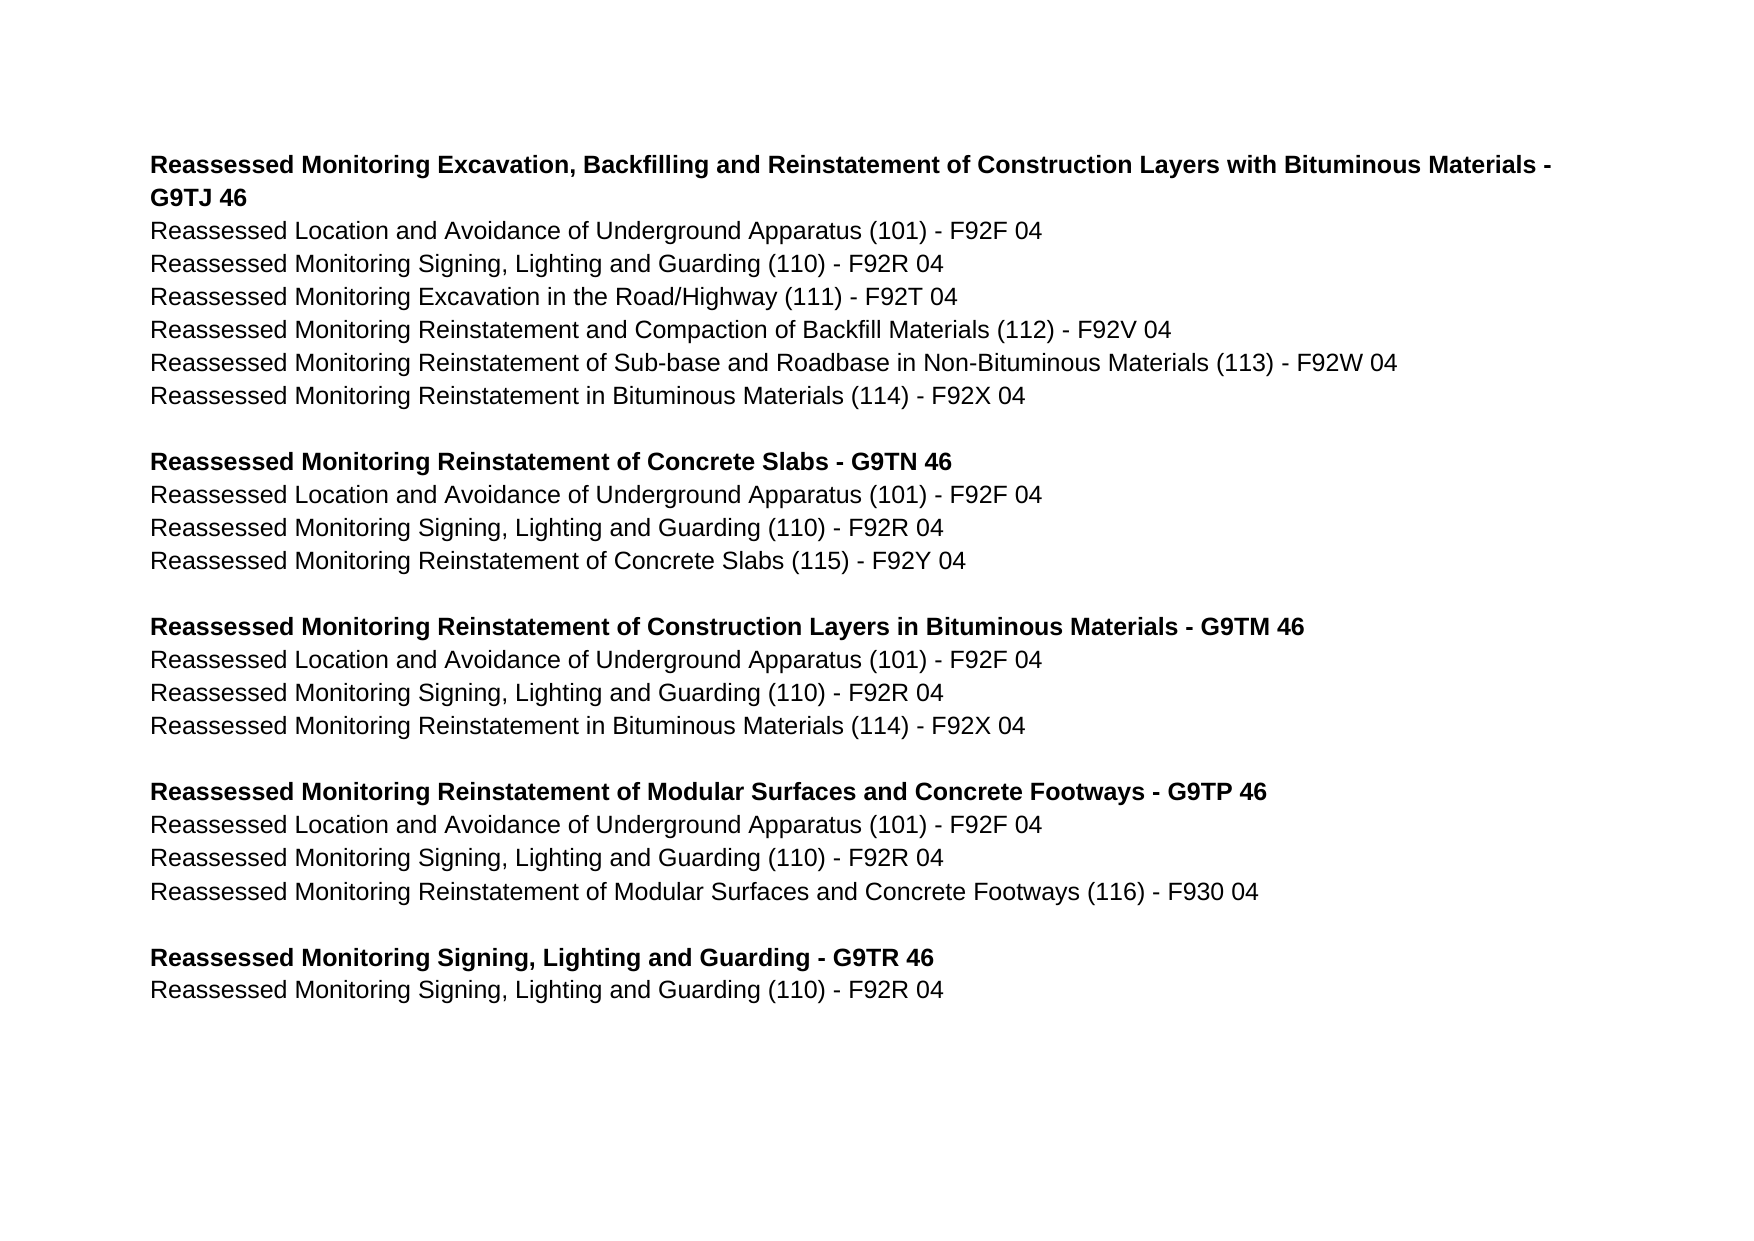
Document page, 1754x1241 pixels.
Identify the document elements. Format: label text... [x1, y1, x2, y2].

text Reassessed Monitoring Signing, Lighting and Guarding (110) - F92R 04 [150, 976, 1604, 1004]
text Reassessed Monitoring Signing, Lighting and Guarding (110) - F92R 04 [150, 249, 1604, 278]
text Reassessed Monitoring Excavation, Backfilling and Reinstatement of Construction Layers with Bituminous Materials - G9TJ 46 [150, 150, 1604, 212]
text Reassessed Monitoring Signing, Lighting and Guarding - G9TR 46 [150, 942, 1604, 971]
text Reassessed Monitoring Reinstatement of Modular Surfaces and Concrete Footways (116) - F930 04 [150, 876, 1604, 905]
text Reassessed Monitoring Signing, Lighting and Guarding (110) - F92R 04 [150, 513, 1604, 542]
text Reassessed Monitoring Reinstatement of Concrete Slabs (115) - F92Y 04 [150, 546, 1604, 575]
text Reassessed Monitoring Reinstatement in Bituminous Materials (114) - F92X 04 [150, 711, 1604, 740]
text Reassessed Location and Avoidance of Underground Apparatus (101) - F92F 04 [150, 480, 1604, 509]
text Reassessed Monitoring Reinstatement of Construction Layers in Bituminous Materials - G9TM 46 [150, 612, 1604, 641]
text Reassessed Monitoring Reinstatement in Bituminous Materials (114) - F92X 04 [150, 381, 1604, 410]
text Reassessed Monitoring Reinstatement of Sub-base and Roadbase in Non-Bituminous Materials (113) - F92W 04 [150, 348, 1604, 377]
text Reassessed Monitoring Signing, Lighting and Guarding (110) - F92R 04 [150, 843, 1604, 872]
text Reassessed Monitoring Reinstatement of Concrete Slabs - G9TN 46 [150, 447, 1604, 476]
text Reassessed Monitoring Excavation in the Road/Highway (111) - F92T 04 [150, 282, 1604, 311]
text Reassessed Location and Avoidance of Underground Apparatus (101) - F92F 04 [150, 810, 1604, 839]
text Reassessed Location and Avoidance of Underground Apparatus (101) - F92F 04 [150, 216, 1604, 245]
text Reassessed Location and Avoidance of Underground Apparatus (101) - F92F 04 [150, 645, 1604, 674]
text Reassessed Monitoring Reinstatement of Modular Surfaces and Concrete Footways - G9TP 46 [150, 777, 1604, 806]
text Reassessed Monitoring Reinstatement and Compaction of Backfill Materials (112) - F92V 04 [150, 315, 1604, 344]
text Reassessed Monitoring Signing, Lighting and Guarding (110) - F92R 04 [150, 678, 1604, 707]
